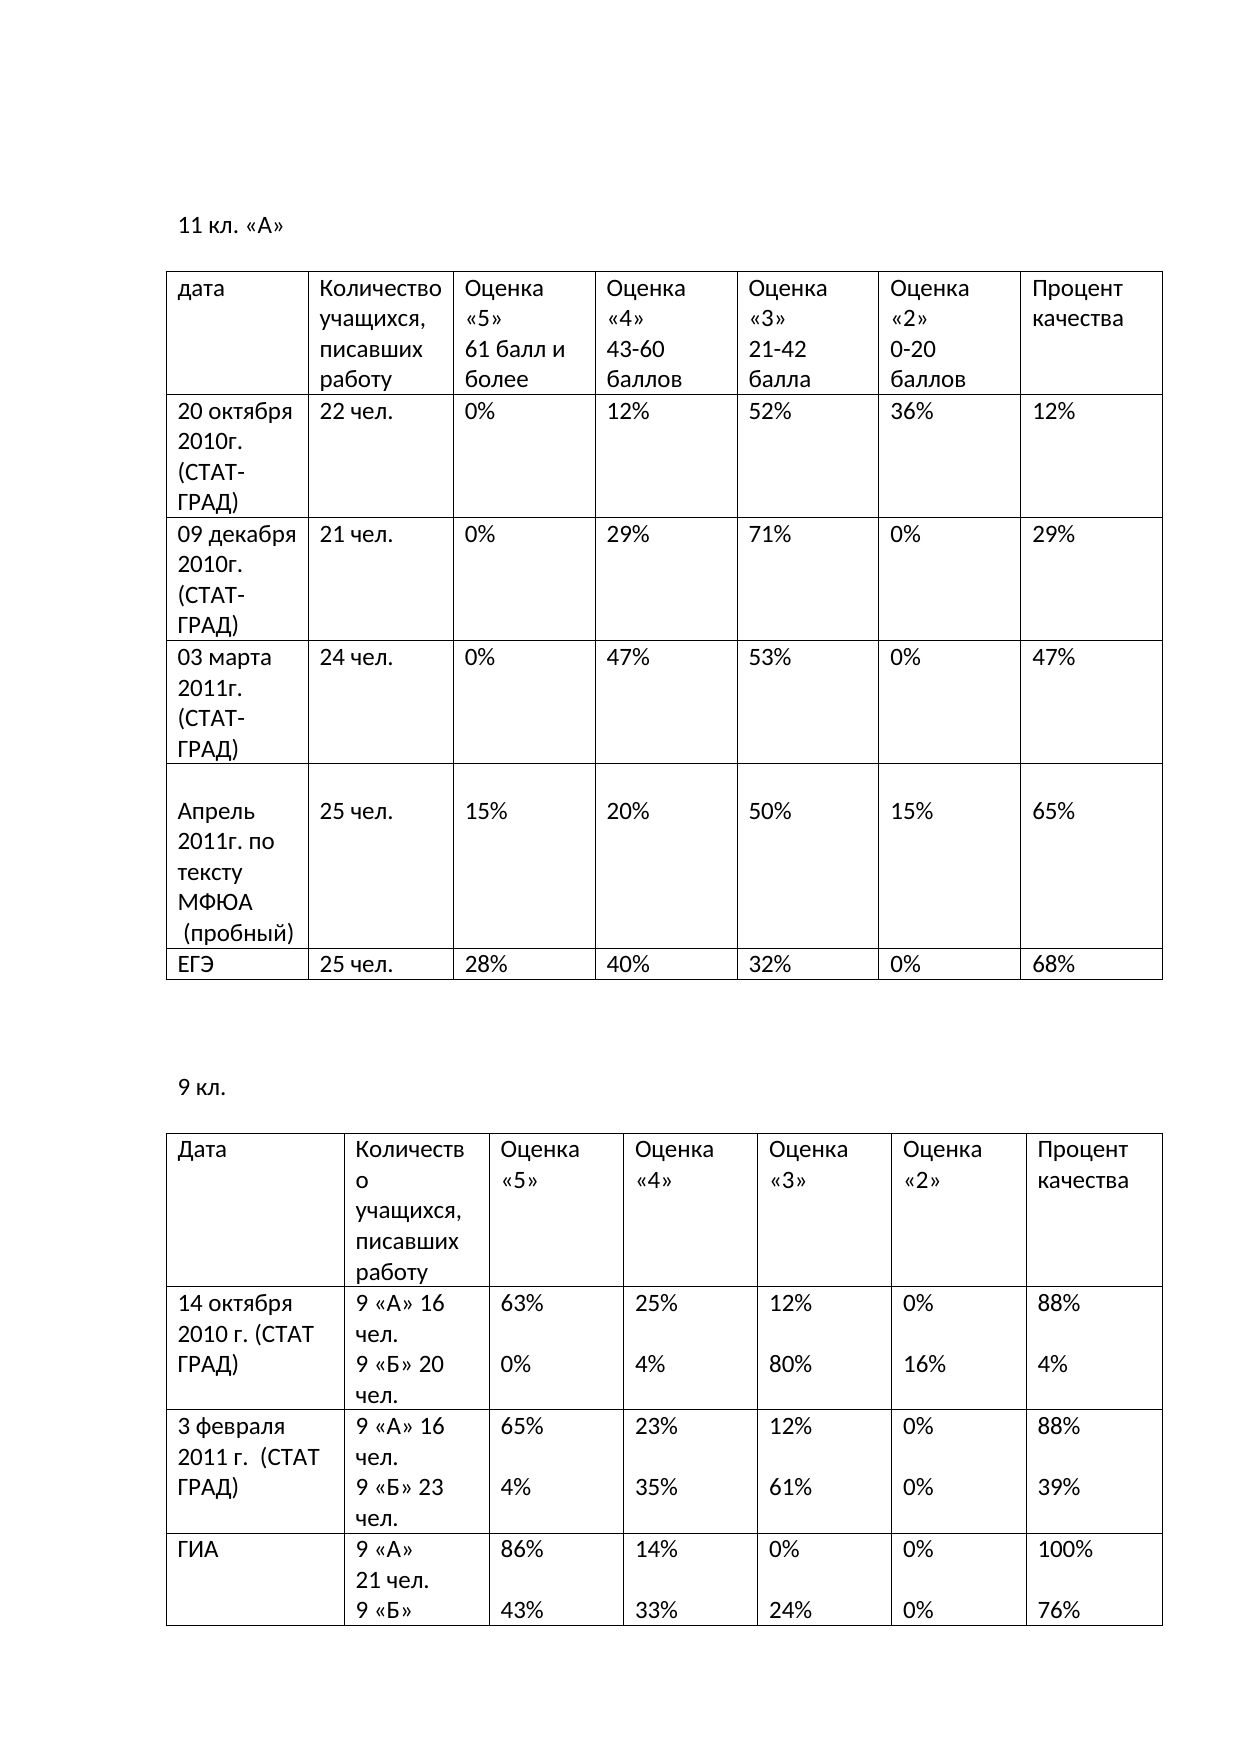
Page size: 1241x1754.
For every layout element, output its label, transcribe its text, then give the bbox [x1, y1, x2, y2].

table_cell 22 чел. [309, 395, 453, 517]
table_header Оценка «5» 61 балл и более [454, 272, 595, 394]
table_cell 47% [1021, 641, 1162, 763]
table_cell 25 чел. [309, 764, 453, 947]
text 9 кл. [177, 1072, 1152, 1102]
table_cell 20% [596, 764, 737, 947]
table_header Оценка «3» [758, 1134, 891, 1286]
table_header Оценка «4» 43-60 баллов [596, 272, 737, 394]
table_cell 50% [738, 764, 878, 947]
table_cell 3 февраля 2011 г. (СТАТ ГРАД) [167, 1410, 344, 1532]
table_header дата [167, 272, 308, 394]
table_cell 15% [454, 764, 595, 947]
table_cell 25 чел. [309, 949, 453, 979]
table_cell 21 чел. [309, 518, 453, 640]
table_cell 68% [1021, 949, 1162, 979]
table_cell 0% 0% [892, 1410, 1026, 1532]
table_cell 29% [1021, 518, 1162, 640]
table_header Процент качества [1027, 1134, 1162, 1286]
table_header Оценка «3» 21-42 балла [738, 272, 878, 394]
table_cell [167, 1534, 344, 1625]
table_cell 20 октября 2010г. (СТАТ-ГРАД) [167, 395, 308, 517]
table_header Оценка «5» [490, 1134, 623, 1286]
table_header Количество учащихся, писавших работу [309, 272, 453, 394]
table_cell 14 октября 2010 г. (СТАТ ГРАД) [167, 1287, 344, 1409]
table_cell 0% [454, 395, 595, 517]
table_cell 12% 61% [758, 1410, 891, 1532]
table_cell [624, 1534, 757, 1625]
table_cell 03 марта 2011г. (СТАТ-ГРАД) [167, 641, 308, 763]
table_cell 0% [879, 518, 1020, 640]
table_cell 09 декабря 2010г. (СТАТ-ГРАД) [167, 518, 308, 640]
table_cell 0% [879, 641, 1020, 763]
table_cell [758, 1534, 891, 1625]
table_cell 65% [1021, 764, 1162, 947]
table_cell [1027, 1534, 1162, 1625]
text 11 кл. «А» [177, 210, 1152, 240]
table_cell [490, 1534, 623, 1625]
table_cell 9 «А» 16 чел. 9 «Б» 20 чел. [345, 1287, 489, 1409]
table_cell 12% [1021, 395, 1162, 517]
table_cell 71% [738, 518, 878, 640]
table_cell 25% 4% [624, 1287, 757, 1409]
table_header Оценка «2» [892, 1134, 1026, 1286]
table_cell 0% [454, 518, 595, 640]
table_cell 52% [738, 395, 878, 517]
table_cell 40% [596, 949, 737, 979]
table_cell 88% 39% [1027, 1410, 1162, 1532]
table_header Оценка «2» 0-20 баллов [879, 272, 1020, 394]
table_cell 47% [596, 641, 737, 763]
table_header Дата [167, 1134, 344, 1286]
table_cell 36% [879, 395, 1020, 517]
table_header Количество учащихся, писавших работу [345, 1134, 489, 1286]
table_cell 0% 0% 0% 0% 0% 0% [892, 1534, 1026, 1625]
table_cell 0% [879, 949, 1020, 979]
table_cell 23% 35% [624, 1410, 757, 1532]
table_cell 65% 4% [490, 1410, 623, 1532]
table_cell 24 чел. [309, 641, 453, 763]
table_cell 0% 16% [892, 1287, 1026, 1409]
table_cell Апрель 2011г. по тексту МФЮА (пробный) [167, 764, 308, 947]
table_cell 32% [738, 949, 878, 979]
table_cell 15% [879, 764, 1020, 947]
table_cell 28% [454, 949, 595, 979]
table_cell 88% 4% [1027, 1287, 1162, 1409]
table_cell 12% 80% [758, 1287, 891, 1409]
table_cell 53% [738, 641, 878, 763]
table_header Процент качества [1021, 272, 1162, 394]
table_cell 63% 0% [490, 1287, 623, 1409]
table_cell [345, 1534, 489, 1625]
table_cell 29% [596, 518, 737, 640]
table_header Оценка «4» [624, 1134, 757, 1286]
table_cell 9 «А» 16 чел. 9 «Б» 23 чел. [345, 1410, 489, 1532]
table_cell 12% [596, 395, 737, 517]
table_cell ЕГЭ [167, 949, 308, 979]
table_cell 0% [454, 641, 595, 763]
